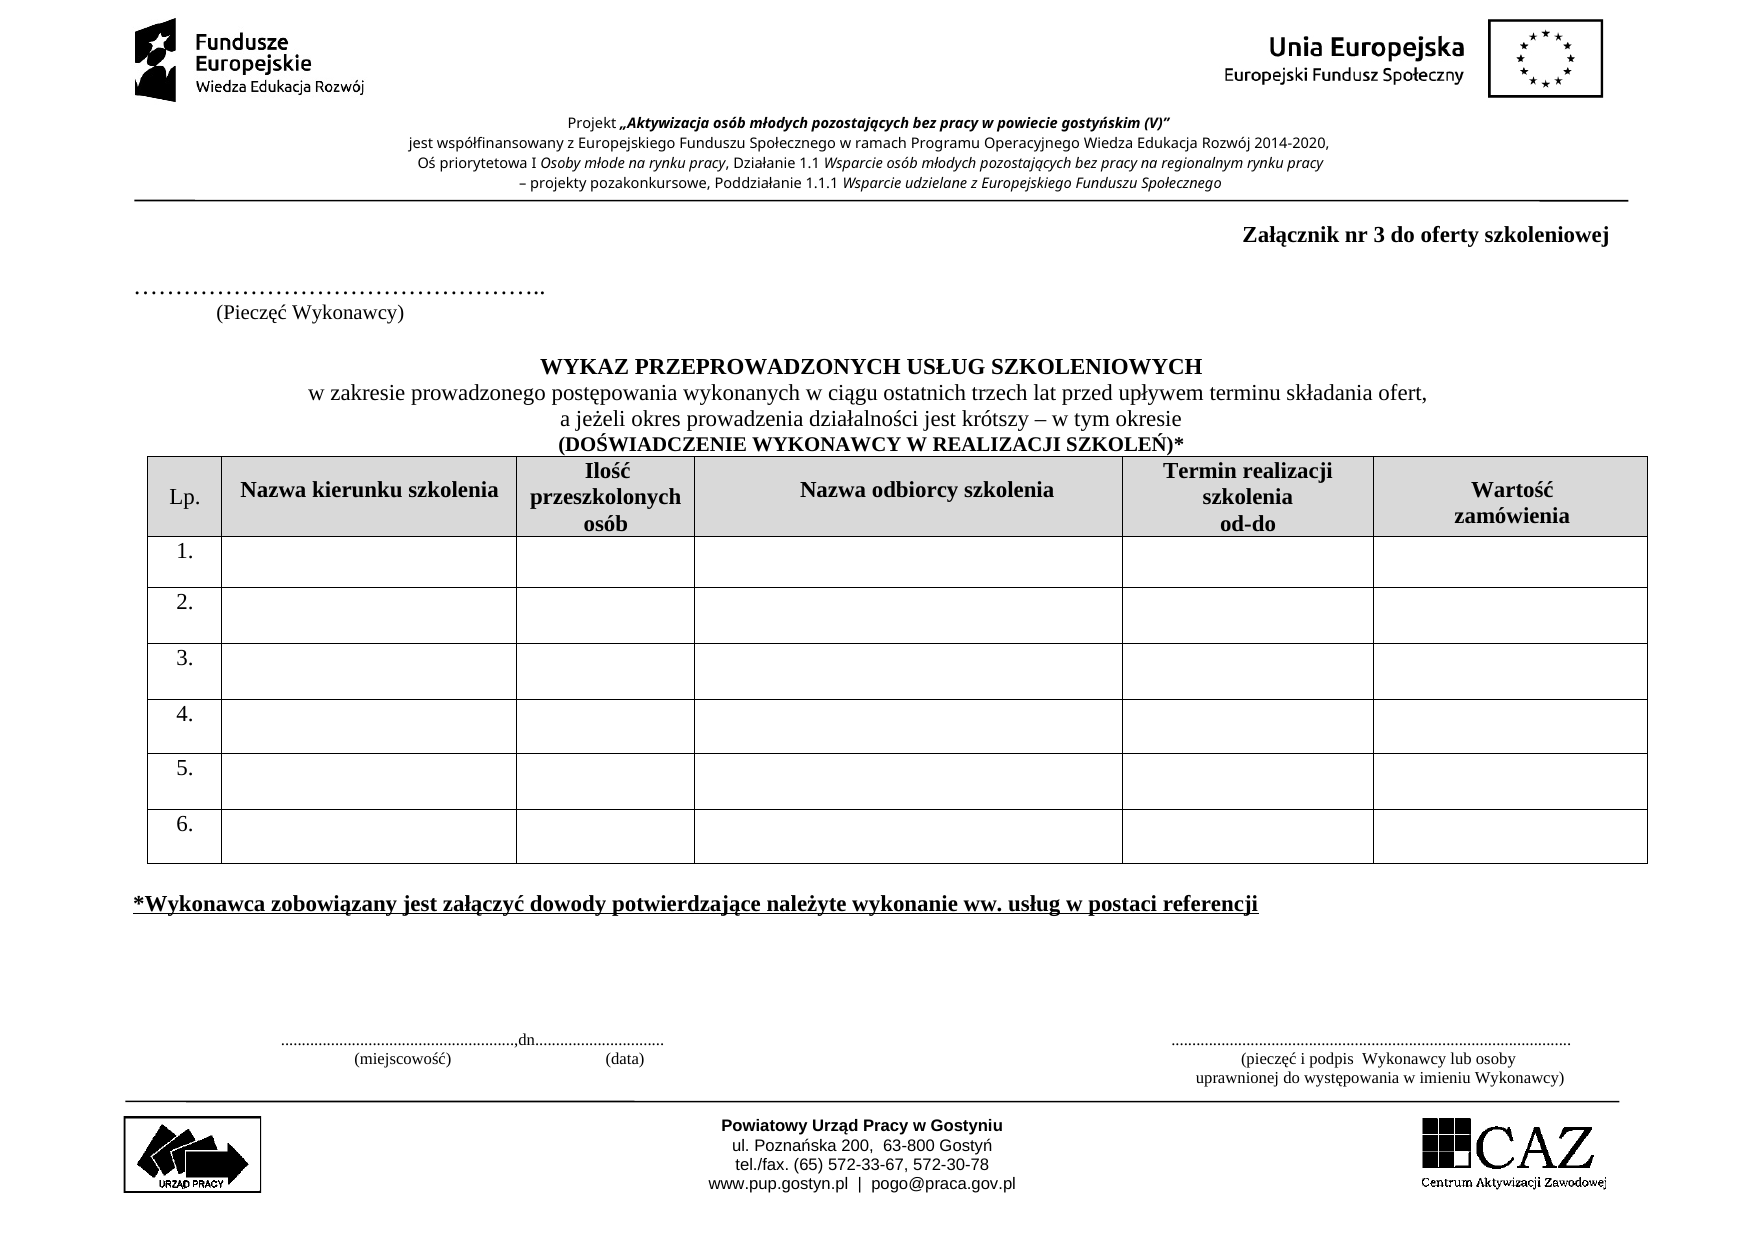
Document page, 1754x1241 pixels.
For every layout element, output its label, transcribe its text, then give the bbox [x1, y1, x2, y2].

table_cell [222, 700, 516, 753]
table_cell [517, 537, 694, 587]
table_cell [222, 537, 516, 587]
table_cell 4. [148, 700, 221, 753]
table_cell [517, 588, 694, 642]
table_header Lp. [148, 457, 221, 536]
text (DOŚWIADCZENIE WYKONAWCY W REALIZACJI SZKOLEŃ)* [133, 432, 1609, 456]
table_cell [517, 700, 694, 753]
table_cell [695, 754, 1122, 809]
table_cell [1374, 700, 1647, 753]
table_cell [517, 754, 694, 809]
table_header Nazwa odbiorcy szkolenia [695, 457, 1122, 536]
picture [129, 12, 384, 107]
table_header Termin realizacji szkolenia od-do [1123, 457, 1373, 536]
table_cell 6. [148, 810, 221, 863]
table_cell [1374, 588, 1647, 642]
table_cell [695, 588, 1122, 642]
table_cell [1374, 754, 1647, 809]
text (miejscowość) (data) (pieczęć i podpis Wykonawcy lub osoby [354, 1048, 1609, 1068]
table_cell 2. [148, 588, 221, 642]
table_cell [1123, 810, 1373, 863]
table_cell [517, 644, 694, 699]
table_header Wartość zamówienia [1374, 457, 1647, 536]
table_cell [517, 810, 694, 863]
table_cell [1123, 754, 1373, 809]
table_cell 5. [148, 754, 221, 809]
table_cell [695, 700, 1122, 753]
table_cell [222, 810, 516, 863]
table_cell [1374, 537, 1647, 587]
table_cell 1. [148, 537, 221, 587]
text uprawnionej do występowania w imieniu Wykonawcy) [1196, 1068, 1609, 1087]
table_cell [1123, 588, 1373, 642]
picture [1198, 14, 1607, 103]
text ………………………………………….. [133, 271, 1609, 300]
text (Pieczęć Wykonawcy) [133, 300, 1609, 324]
text *Wykonawca zobowiązany jest załączyć dowody potwierdzające należyte wykonanie ww. usług w postaci referencji [133, 890, 1609, 917]
table_cell [695, 810, 1122, 863]
table_cell [695, 644, 1122, 699]
text Załącznik nr 3 do oferty szkoleniowej [133, 221, 1609, 247]
table_cell 3. [148, 644, 221, 699]
table_cell [1374, 810, 1647, 863]
table_cell [222, 588, 516, 642]
table_header Nazwa kierunku szkolenia [222, 457, 516, 536]
table_cell [222, 644, 516, 699]
table_cell [1123, 644, 1373, 699]
text WYKAZ PRZEPROWADZONYCH USŁUG SZKOLENIOWYCH [133, 353, 1609, 379]
table_cell [695, 537, 1122, 587]
table_cell [222, 754, 516, 809]
table_cell [1123, 537, 1373, 587]
text w zakresie prowadzonego postępowania wykonanych w ciągu ostatnich trzech lat przed upływem terminu składania ofert, a jeżeli okres prowadzenia działalności jest krótszy – w tym okresie [133, 379, 1609, 432]
table_cell [1123, 700, 1373, 753]
text ........................................................,dn............................... ................................................................................................ [133, 1029, 1609, 1048]
table_header Ilość przeszkolonych osób [517, 457, 694, 536]
table_cell [1374, 644, 1647, 699]
